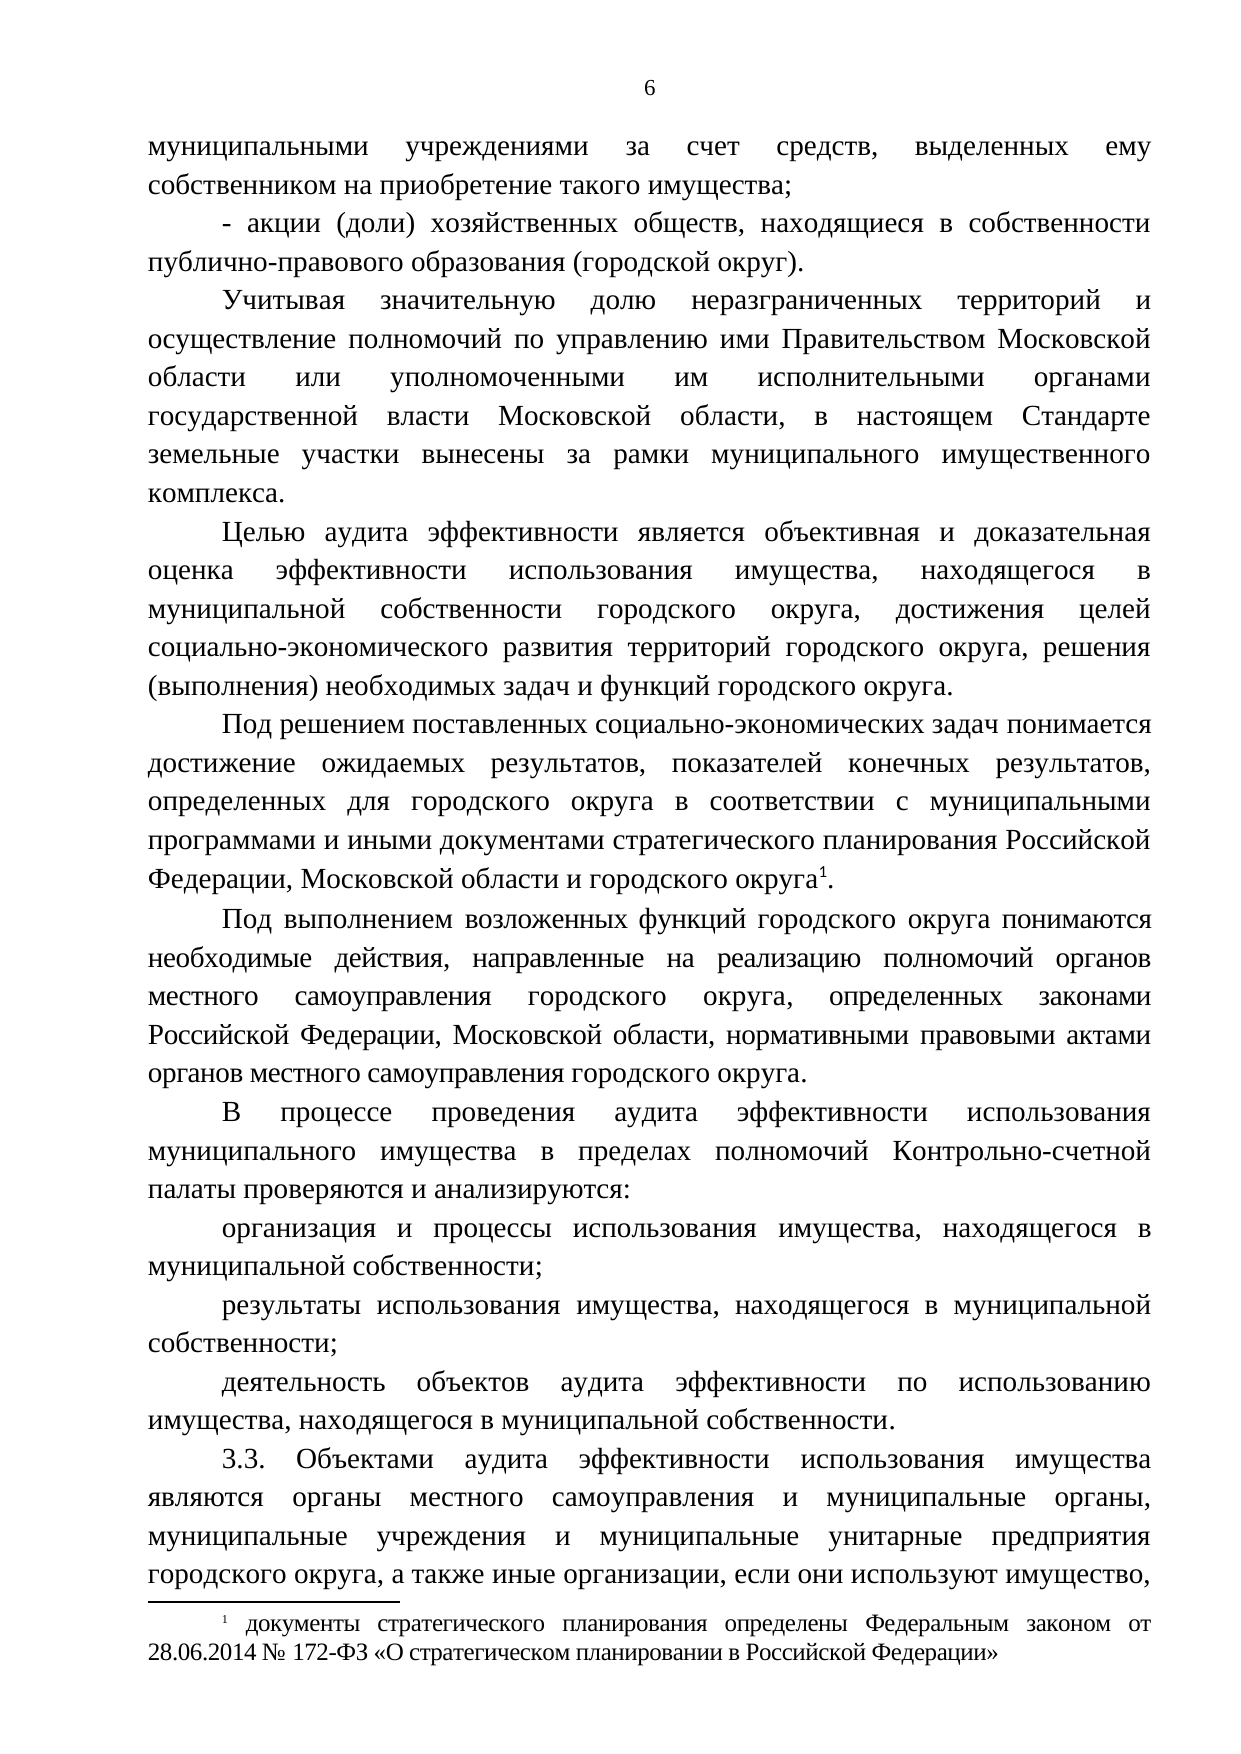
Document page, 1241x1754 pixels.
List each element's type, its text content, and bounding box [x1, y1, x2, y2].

text Под выполнением возложенных функций городского округа понимаются необходимые действия, направленные на реализацию полномочий органов местного самоуправления городского округа, определенных законами Российской Федерации, Московской области, нормативными правовыми актами органов местного самоуправления городского округа. [148, 901, 1152, 1089]
text Учитывая значительную долю неразграниченных территорий и осуществление полномочий по управлению ими Правительством Московской области или уполномоченными им исполнительными органами государственной власти Московской области, в настоящем Стандарте земельные участки вынесены за рамки муниципального имущественного комплекса. [148, 282, 1152, 509]
text организация и процессы использования имущества, находящегося в муниципальной собственности; [148, 1210, 1152, 1282]
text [148, 1441, 1152, 1590]
text В процессе проведения аудита эффективности использования муниципального имущества в пределах полномочий Контрольно-счетной палаты проверяются и анализируются: [148, 1094, 1152, 1205]
text Под решением поставленных социально-экономических задач понимается достижение ожидаемых результатов, показателей конечных результатов, определенных для городского округа в соответствии с муниципальными программами и иными документами стратегического планирования Российской Федерации, Московской области и городского округа. [148, 706, 1152, 896]
text Целью аудита эффективности является объективная и доказательная оценка эффективности использования имущества, находящегося в муниципальной собственности городского округа, достижения целей социально-экономического развития территорий городского округа, решения (выполнения) необходимых задач и функций городского округа. [148, 514, 1152, 701]
text деятельность объектов аудита эффективности по использованию имущества, находящегося в муниципальной собственности. [148, 1364, 1152, 1436]
text - акции (доли) хозяйственных обществ, находящиеся в собственности публично-правового образования (городской округ). [148, 205, 1152, 277]
text результаты использования имущества, находящегося в муниципальной собственности; [148, 1287, 1152, 1359]
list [148, 128, 1152, 200]
